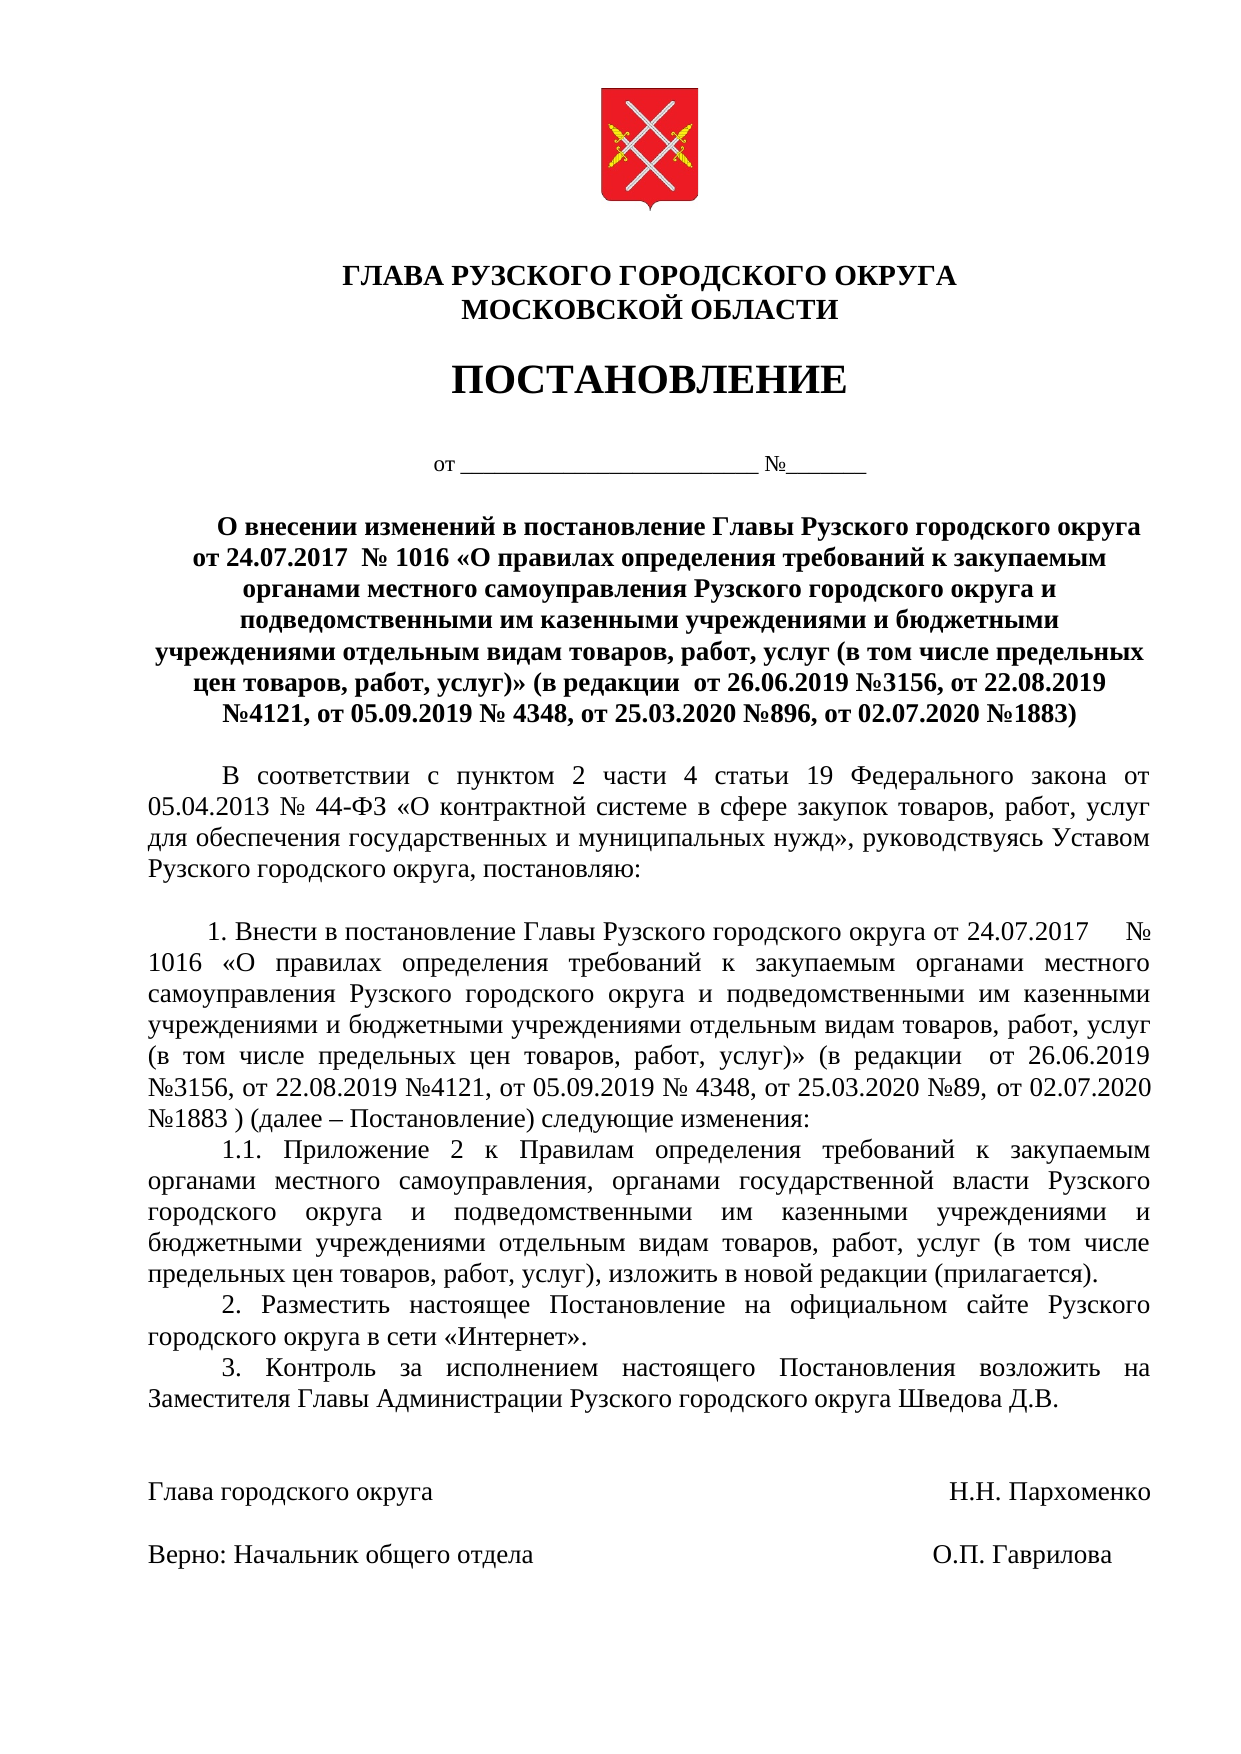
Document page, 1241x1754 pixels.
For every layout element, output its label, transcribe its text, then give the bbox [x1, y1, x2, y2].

picture [601, 88, 699, 211]
text Верно: Начальник общего отдела О.П. Гаврилова [148, 1538, 1152, 1569]
text 2. Разместить настоящее Постановление на официальном сайте Рузского городского округа в сети «Интернет». [148, 1289, 1152, 1351]
text 3. Контроль за исполнением настоящего Постановления возложить на Заместителя Главы Администрации Рузского городского округа Шведова Д.В. [148, 1351, 1152, 1413]
subtitle МОСКОВСКОЙ ОБЛАСТИ [148, 292, 1152, 326]
text ГЛАВА РУЗСКОГО ГОРОДСКОГО ОКРУГА [148, 258, 1152, 292]
text 1. Внести в постановление Главы Рузского городского округа от 24.07.2017 № 1016 «О правилах определения требований к закупаемым органами местного самоуправления Рузского городского округа и подведомственными им казенными учреждениями и бюджетными учреждениями отдельным видам товаров, работ, услуг (в том числе предельных цен товаров, работ, услуг)» (в редакции от 26.06.2019 №3156, от 22.08.2019 №4121, от 05.09.2019 № 4348, от 25.03.2020 №89, от 02.07.2020 №1883 ) (далее – Постановление) следующие изменения: [148, 915, 1152, 1133]
text Глава городского округа Н.Н. Пархоменко [148, 1476, 1152, 1538]
text от __________________________ №_______ [148, 450, 1152, 476]
text ПОСТАНОВЛЕНИЕ [148, 354, 1152, 402]
text В соответствии с пунктом 2 части 4 статьи 19 Федерального закона от 05.04.2013 № 44-ФЗ «О контрактной системе в сфере закупок товаров, работ, услуг для обеспечения государственных и муниципальных нужд», руководствуясь Уставом Рузского городского округа, постановляю: [148, 759, 1152, 884]
text О внесении изменений в постановление Главы Рузского городского округа от 24.07.2017 № 1016 «О правилах определения требований к закупаемым органами местного самоуправления Рузского городского округа и подведомственными им казенными учреждениями и бюджетными учреждениями отдельным видам товаров, работ, услуг (в том числе предельных цен товаров, работ, услуг)» (в редакции от 26.06.2019 №3156, от 22.08.2019 №4121, от 05.09.2019 № 4348, от 25.03.2020 №896, от 02.07.2020 №1883) [148, 510, 1152, 728]
text 1.1. Приложение 2 к Правилам определения требований к закупаемым органами местного самоуправления, органами государственной власти Рузского городского округа и подведомственными им казенными учреждениями и бюджетными учреждениями отдельным видам товаров, работ, услуг (в том числе предельных цен товаров, работ, услуг), изложить в новой редакции (прилагается). [148, 1133, 1152, 1289]
